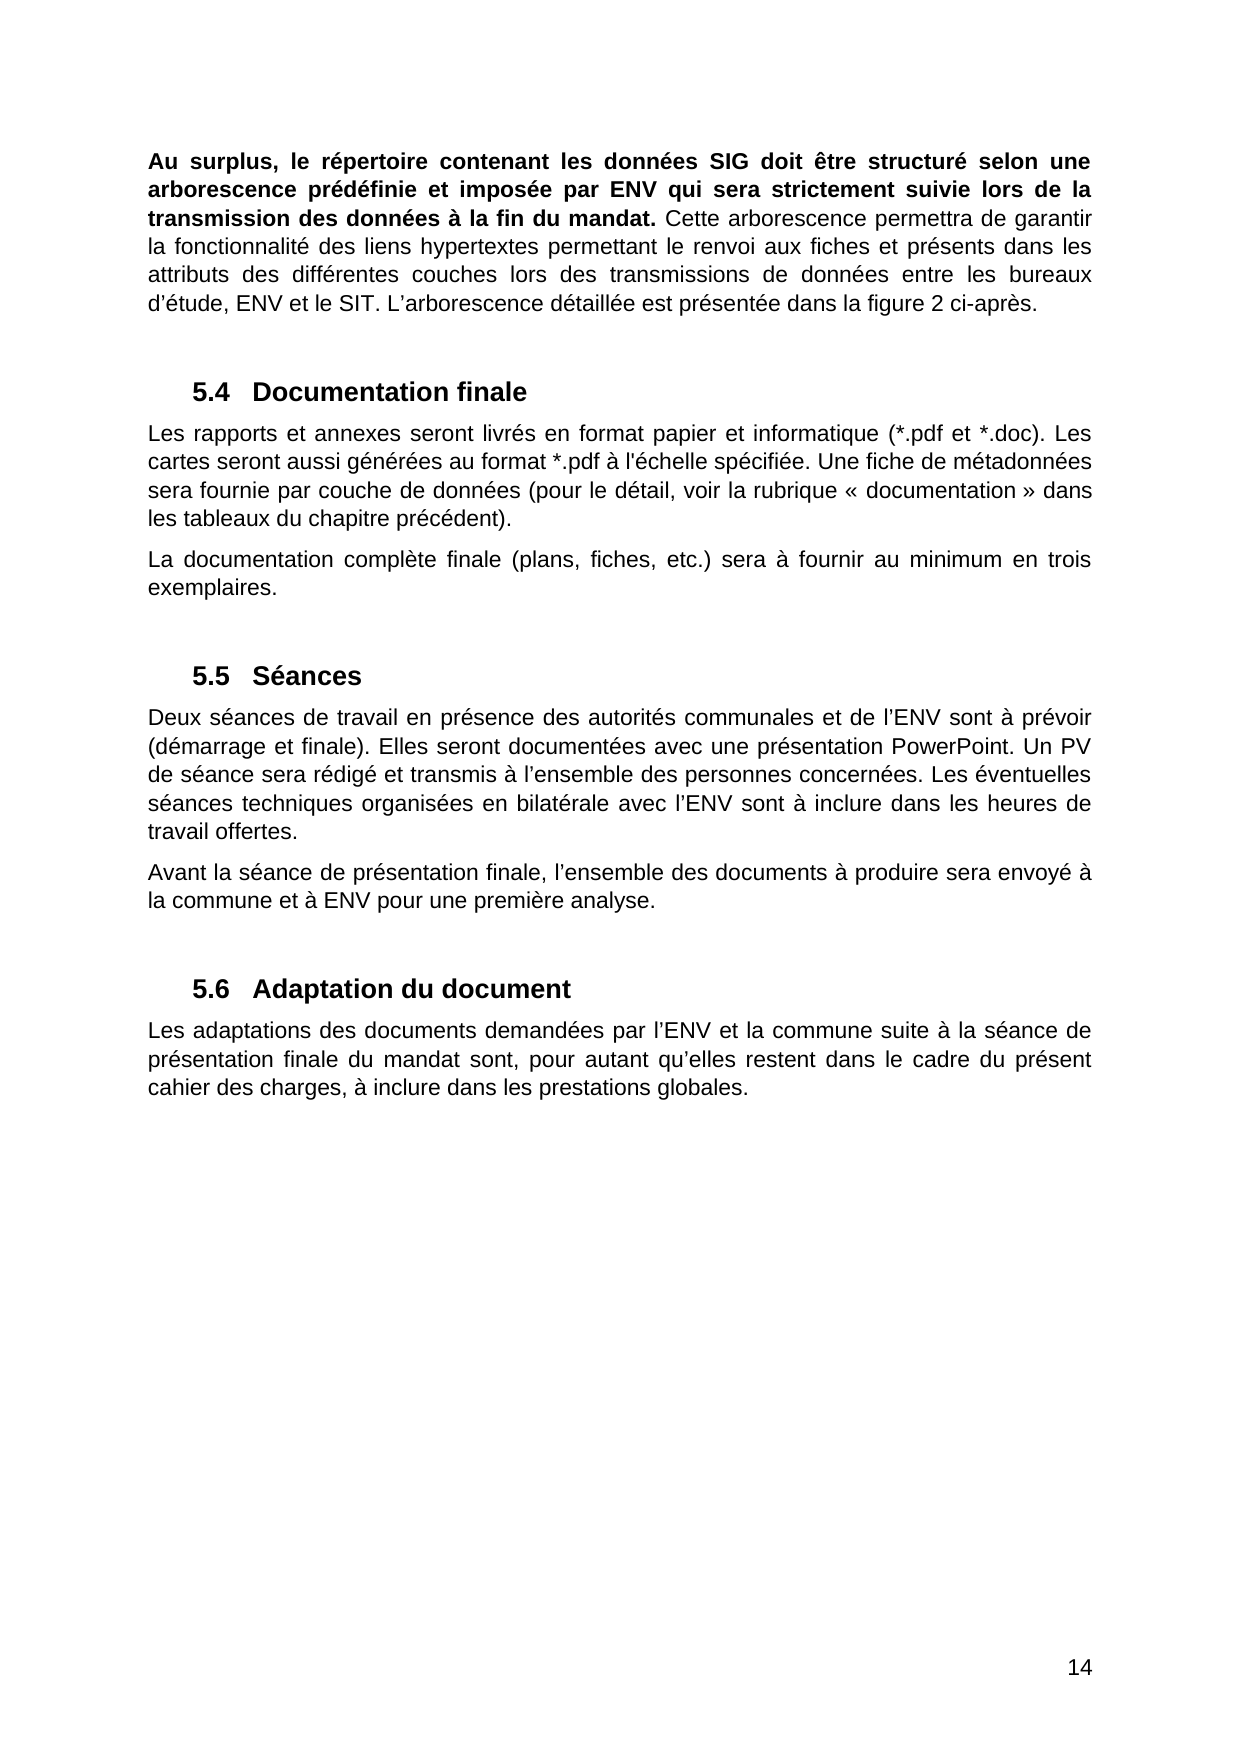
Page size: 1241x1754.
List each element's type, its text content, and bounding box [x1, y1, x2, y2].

subtitle Documentation finale [192, 376, 1092, 407]
subtitle Séances [192, 660, 1092, 692]
text Avant la séance de présentation finale, l’ensemble des documents à produire sera envoyé à la commune et à ENV pour une première analyse. [148, 859, 1092, 914]
text Les rapports et annexes seront livrés en format papier et informatique (*.pdf et *.doc). Les cartes seront aussi générées au format *.pdf à l'échelle spécifiée. Une fiche de métadonnées sera fournie par couche de données (pour le détail, voir la rubrique « documentation » dans les tableaux du chapitre précédent). [148, 420, 1092, 531]
text Les adaptations des documents demandées par l’ENV et la commune suite à la séance de présentation finale du mandat sont, pour autant qu’elles restent dans le cadre du présent cahier des charges, à inclure dans les prestations globales. [148, 1017, 1092, 1100]
text La documentation complète finale (plans, fiches, etc.) sera à fournir au minimum en trois exemplaires. [148, 546, 1092, 601]
subtitle Adaptation du document [192, 973, 1092, 1004]
text Deux séances de travail en présence des autorités communales et de l’ENV sont à prévoir (démarrage et finale). Elles seront documentées avec une présentation PowerPoint. Un PV de séance sera rédigé et transmis à l’ensemble des personnes concernées. Les éventuelles séances techniques organisées en bilatérale avec l’ENV sont à inclure dans les heures de travail offertes. [148, 704, 1092, 844]
text Au surplus, le répertoire contenant les données SIG doit être structuré selon une arborescence prédéfinie et imposée par ENV qui sera strictement suivie lors de la transmission des données à la fin du mandat. Cette arborescence permettra de garantir la fonctionnalité des liens hypertextes permettant le renvoi aux fiches et présents dans les attributs des différentes couches lors des transmissions de données entre les bureaux d’étude, ENV et le SIT. L’arborescence détaillée est présentée dans la figure 2 ci-après. [148, 148, 1092, 316]
